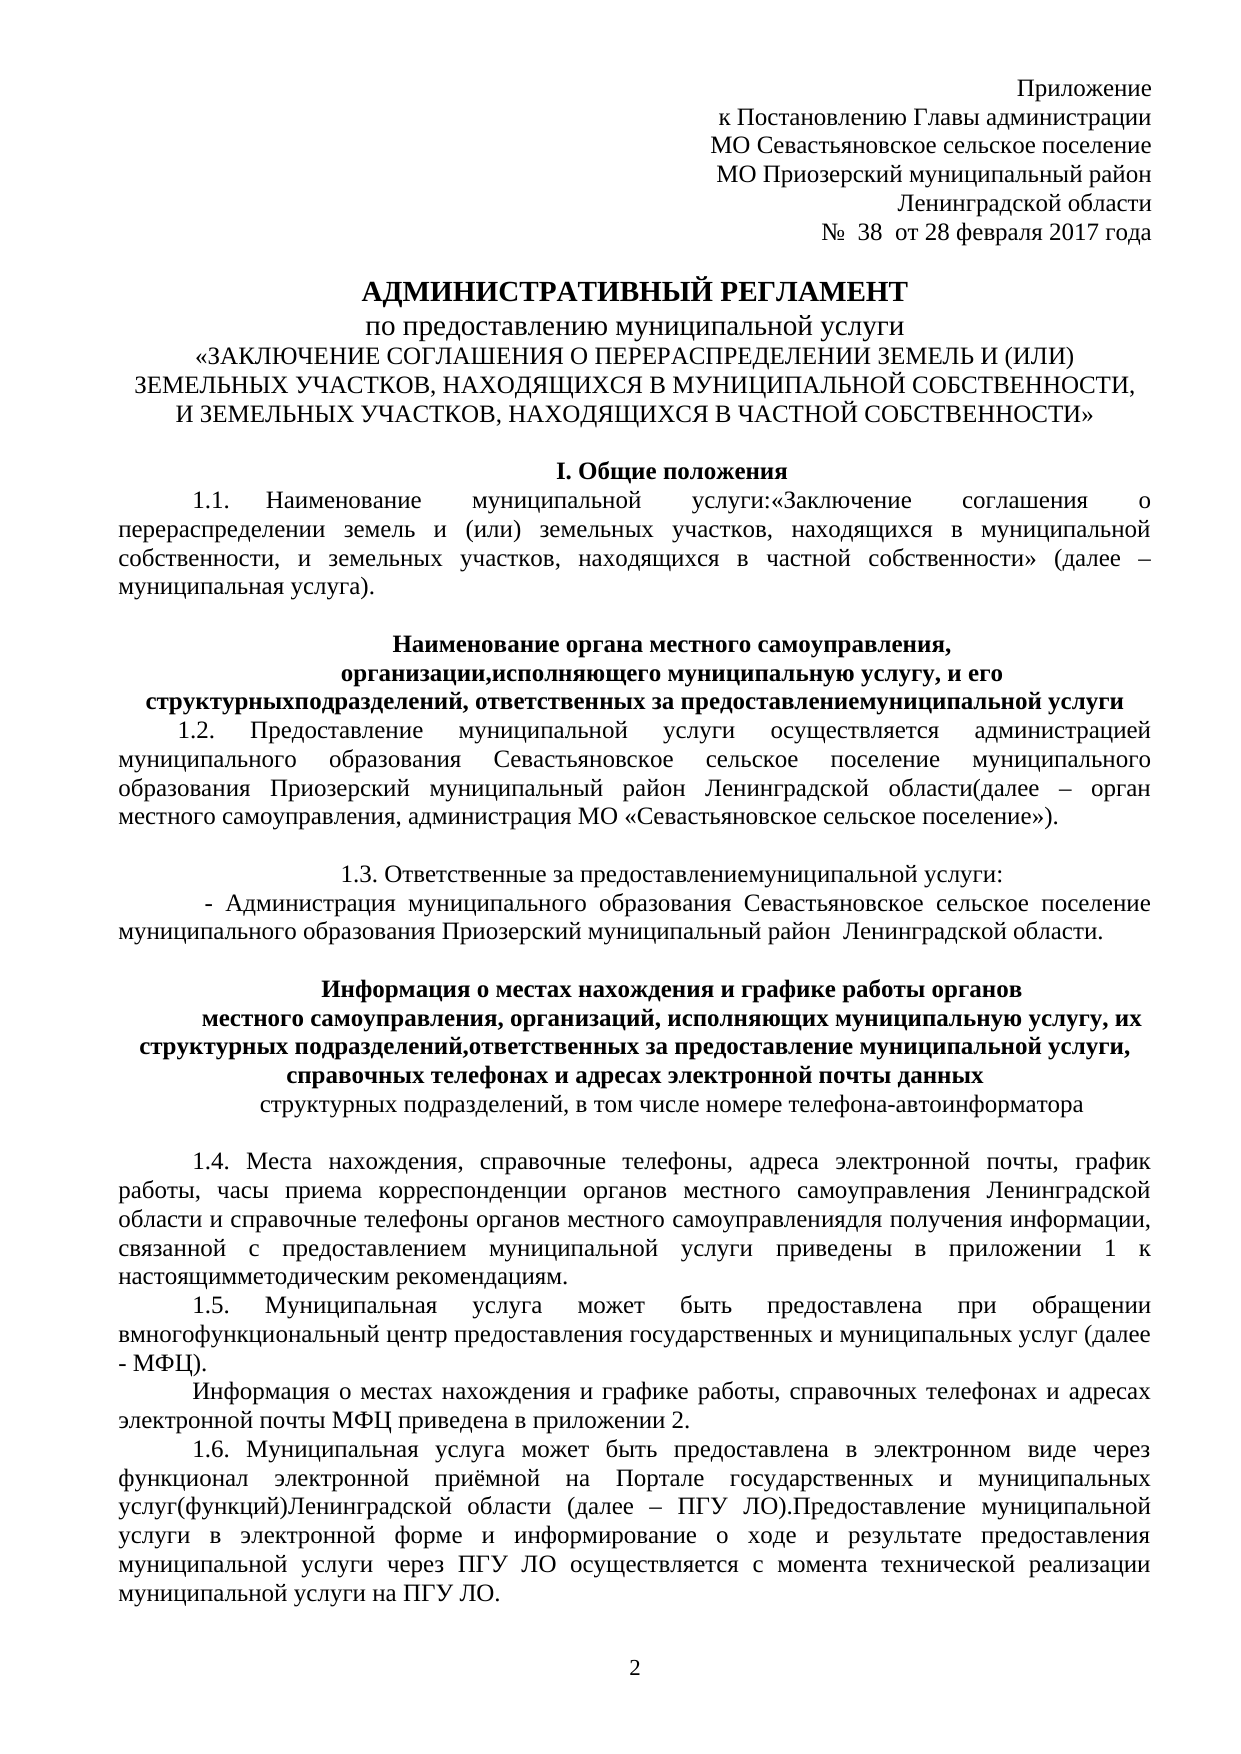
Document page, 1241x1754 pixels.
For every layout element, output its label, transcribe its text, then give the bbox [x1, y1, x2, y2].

text по предоставлению муниципальной услуги [118, 308, 1152, 341]
text структурных подразделений, в том числе номере телефона-автоинформатора [118, 1089, 1152, 1118]
text МО Приозерский муниципальный район [118, 159, 1152, 188]
text № 38 от 28 февраля 2017 года [118, 217, 1152, 246]
text Информация о местах нахождения и графике работы органов [118, 974, 1152, 1003]
title И ЗЕМЕЛЬНЫХ УЧАСТКОВ, НАХОДЯЩИХСЯ В ЧАСТНОЙ СОБСТВЕННОСТИ» [118, 399, 1152, 428]
text 1.3. Ответственные за предоставлениемуниципальной услуги: [118, 859, 1152, 888]
title «ЗАКЛЮЧЕНИЕ СОГЛАШЕНИЯ О ПЕРЕРАСПРЕДЕЛЕНИИ ЗЕМЕЛЬ И (ИЛИ) ЗЕМЕЛЬНЫХ УЧАСТКОВ, НАХОДЯЩИХСЯ В МУНИЦИПАЛЬНОЙ СОБСТВЕННОСТИ, [118, 341, 1152, 399]
text 1.5. Муниципальная услуга может быть предоставлена при обращении вмногофункциональный центр предоставления государственных и муниципальных услуг (далее - МФЦ). [118, 1290, 1152, 1376]
text Ленинградской области [118, 188, 1152, 217]
text организации,исполняющего муниципальную услугу, и его структурныхподразделений, ответственных за предоставлениемуниципальной услуги [118, 658, 1152, 715]
text местного самоуправления, организаций, исполняющих муниципальную услугу, их структурных подразделений,ответственных за предоставление муниципальной услуги, справочных телефонах и адресах электронной почты данных [118, 1003, 1152, 1089]
list Наименование муниципальной услуги:«Заключение соглашения о перераспределении земель и (или) земельных участков, находящихся в муниципальной собственности, и земельных участков, находящихся в частной собственности» (далее – муниципальная услуга). [118, 485, 1152, 600]
text - Администрация муниципального образования Севастьяновское сельское поселение муниципального образования Приозерский муниципальный район Ленинградской области. [118, 888, 1152, 945]
text Информация о местах нахождения и графике работы, справочных телефонах и адресах электронной почты МФЦ приведена в приложении 2. [118, 1376, 1152, 1434]
text к Постановлению Главы администрации [118, 102, 1152, 131]
text 1.4. Места нахождения, справочные телефоны, адреса электронной почты, график работы, часы приема корреспонденции органов местного самоуправления Ленинградской области и справочные телефоны органов местного самоуправлениядля получения информации, связанной с предоставлением муниципальной услуги приведены в приложении 1 к настоящимметодическим рекомендациям. [118, 1146, 1152, 1290]
text Приложение [118, 73, 1152, 102]
text Наименование органа местного самоуправления, [118, 629, 1152, 658]
text I. Общие положения [118, 456, 1152, 485]
text 1.6. Муниципальная услуга может быть предоставлена в электронном виде через функционал электронной приёмной на Портале государственных и муниципальных услуг(функций)Ленинградской области (далее – ПГУ ЛО).Предоставление муниципальной услуги в электронной форме и информирование о ходе и результате предоставления муниципальной услуги через ПГУ ЛО осуществляется с момента технической реализации муниципальной услуги на ПГУ ЛО. [118, 1434, 1152, 1606]
list 1.2. Предоставление муниципальной услуги осуществляется администрацией муниципального образования Севастьяновское сельское поселение муниципального образования Приозерский муниципальный район Ленинградской области(далее – орган местного самоуправления, администрация МО «Севастьяновское сельское поселение»). [118, 715, 1152, 830]
text МО Севастьяновское сельское поселение [118, 131, 1152, 159]
text АДМИНИСТРАТИВНЫЙ РЕГЛАМЕНТ [118, 274, 1152, 308]
